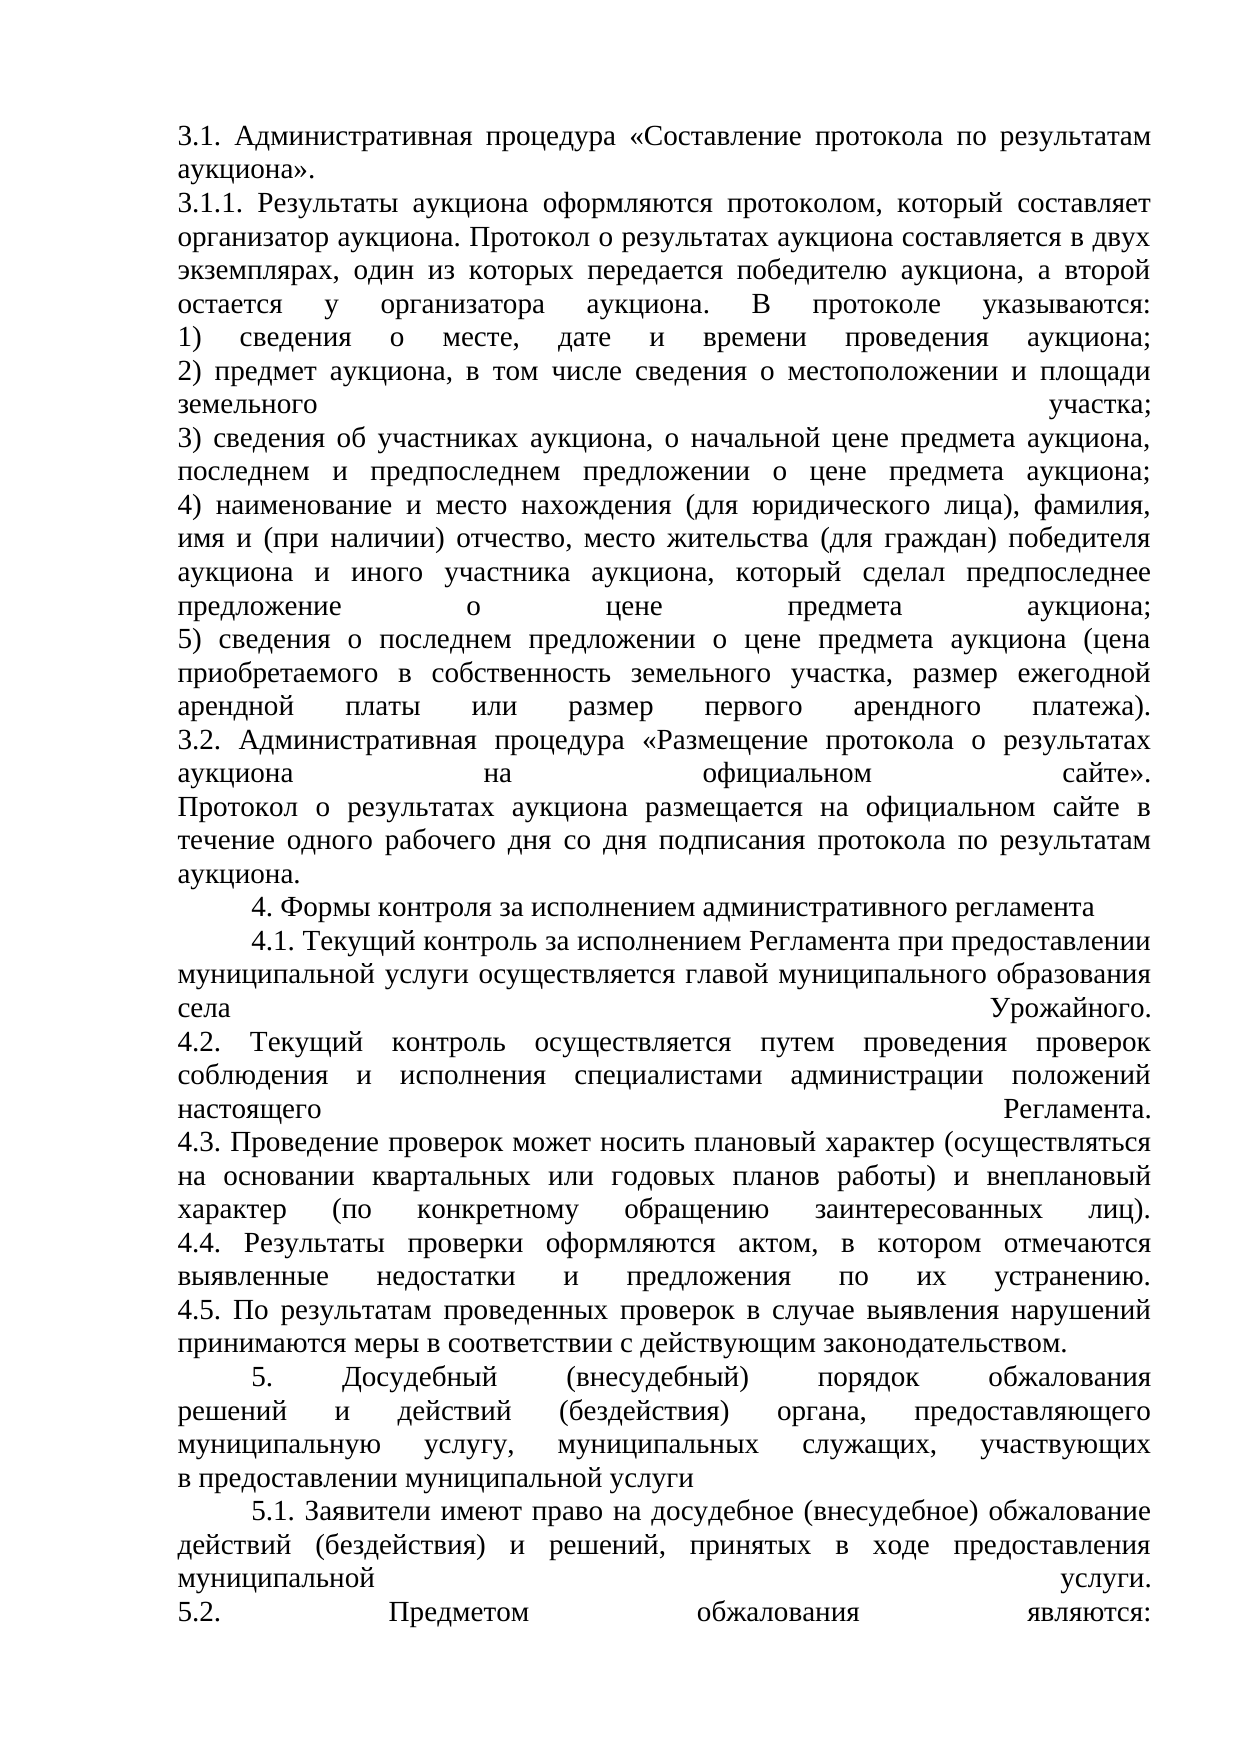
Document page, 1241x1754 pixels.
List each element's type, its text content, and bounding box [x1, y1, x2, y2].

text 5. Досудебный (внесудебный) порядок обжалования решений и действий (бездействия) органа, предоставляющего муниципальную услугу, муниципальных служащих, участвующих в предоставлении муниципальной услуги [177, 1359, 1152, 1493]
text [177, 1493, 1152, 1627]
text 4.1. Текущий контроль за исполнением Регламента при предоставлении муниципальной услуги осуществляется главой муниципального образования села Урожайного. 4.2. Текущий контроль осуществляется путем проведения проверок соблюдения и исполнения специалистами администрации положений настоящего Регламента. 4.3. Проведение проверок может носить плановый характер (осуществляться на основании квартальных или годовых планов работы) и внеплановый характер (по конкретному обращению заинтересованных лиц). 4.4. Результаты проверки оформляются актом, в котором отмечаются выявленные недостатки и предложения по их устранению. 4.5. По результатам проведенных проверок в случае выявления нарушений принимаются меры в соответствии с действующим законодательством. [177, 923, 1152, 1359]
text 4. Формы контроля за исполнением административного регламента [177, 889, 1152, 923]
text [177, 118, 1152, 889]
